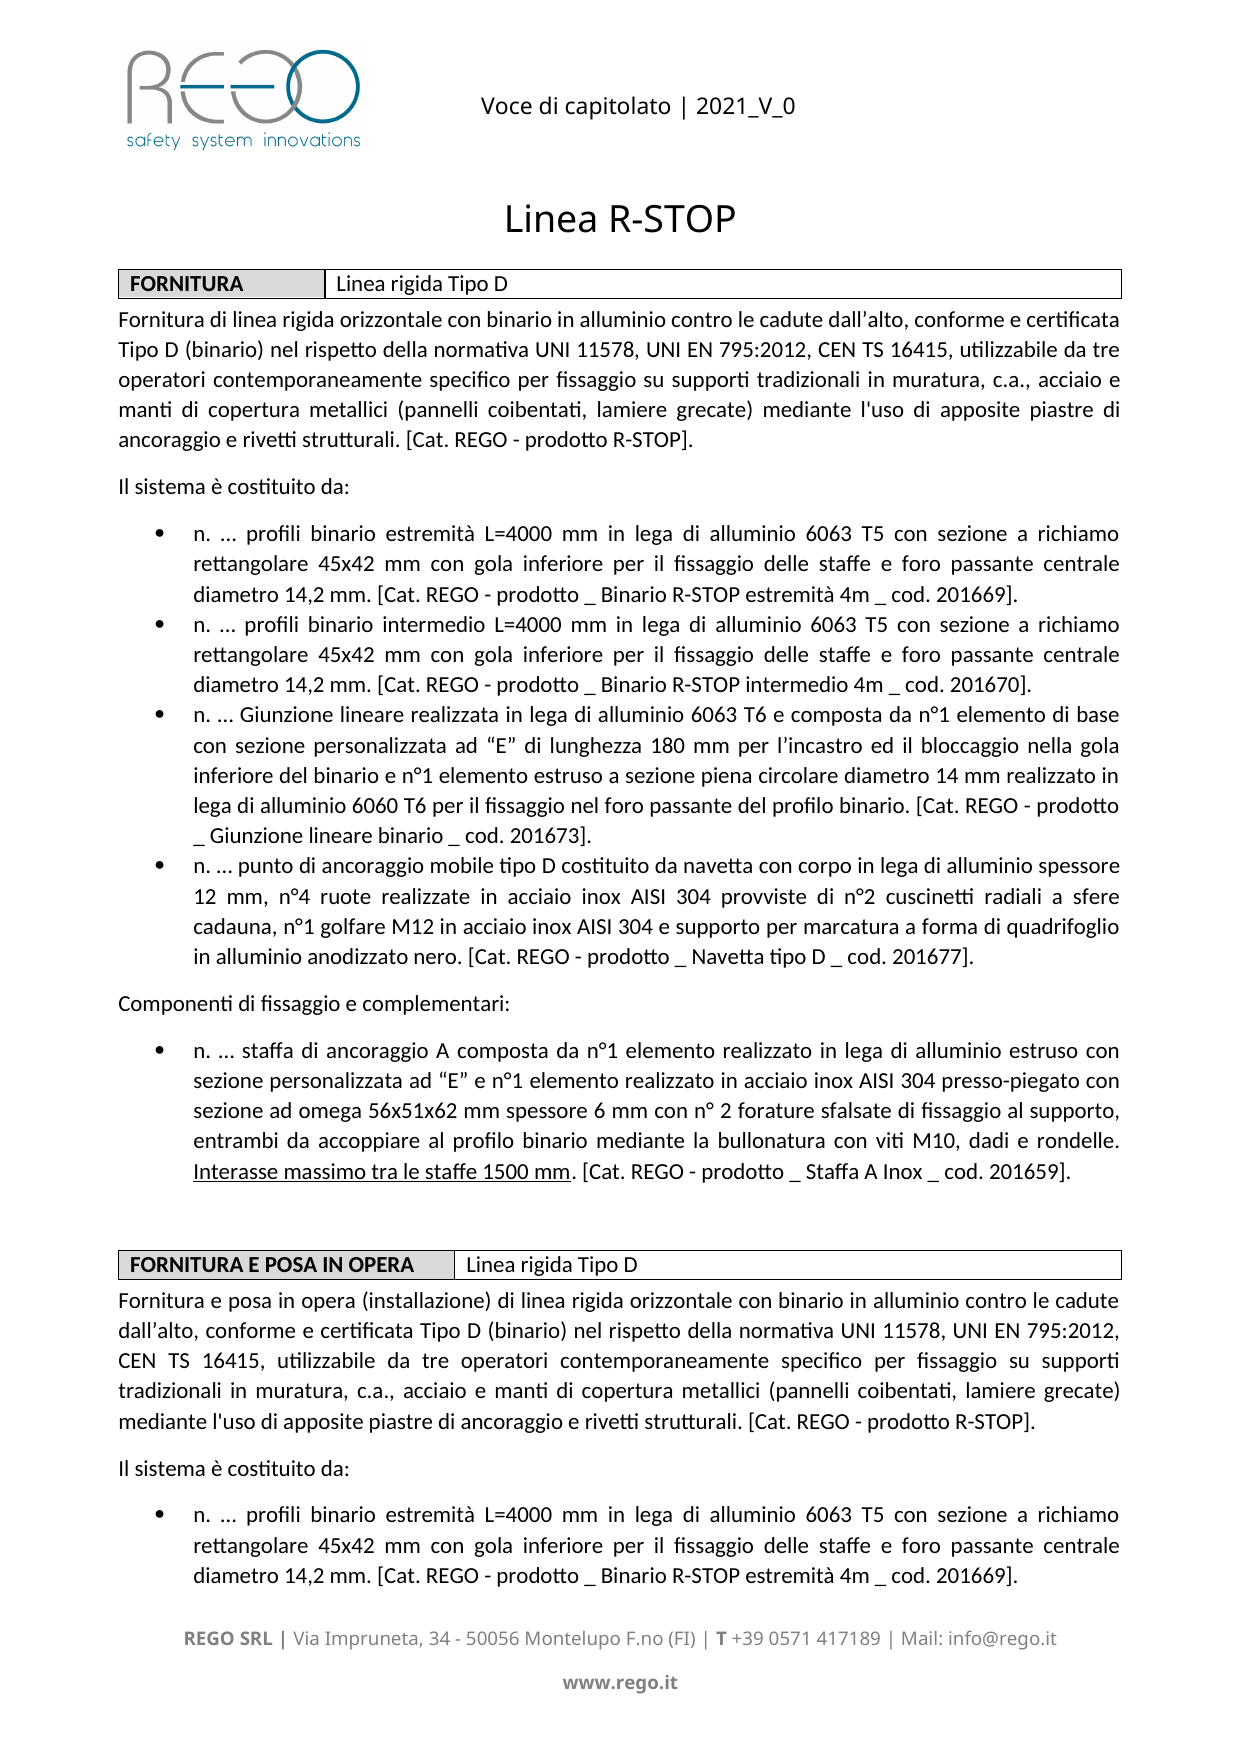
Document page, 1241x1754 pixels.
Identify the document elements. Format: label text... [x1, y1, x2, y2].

text Il sistema è costituito da: [118, 472, 1122, 501]
text Linea R-STOP [118, 192, 1122, 243]
table_header FORNITURA E POSA IN OPERA [119, 1251, 454, 1279]
table_header FORNITURA [119, 270, 324, 297]
text Componenti di fissaggio e complementari: [118, 989, 1122, 1017]
picture [118, 37, 371, 158]
text Fornitura di linea rigida orizzontale con binario in alluminio contro le cadute dall’alto, conforme e certificata Tipo D (binario) nel rispetto della normativa UNI 11578, UNI EN 795:2012, CEN TS 16415, utilizzabile da tre operatori contemporaneamente specifico per fissaggio su supporti tradizionali in muratura, c.a., acciaio e manti di copertura metallici (pannelli coibentati, lamiere grecate) mediante l'uso di apposite piastre di ancoraggio e rivetti strutturali. [Cat. REGO - prodotto R-STOP]. [118, 305, 1122, 454]
text Fornitura e posa in opera (installazione) di linea rigida orizzontale con binario in alluminio contro le cadute dall’alto, conforme e certificata Tipo D (binario) nel rispetto della normativa UNI 11578, UNI EN 795:2012, CEN TS 16415, utilizzabile da tre operatori contemporaneamente specifico per fissaggio su supporti tradizionali in muratura, c.a., acciaio e manti di copertura metallici (pannelli coibentati, lamiere grecate) mediante l'uso di apposite piastre di ancoraggio e rivetti strutturali. [Cat. REGO - prodotto R-STOP]. [118, 1286, 1122, 1435]
list n. … profili binario estremità L=4000 mm in lega di alluminio 6063 T5 con sezione a richiamo rettangolare 45x42 mm con gola inferiore per il fissaggio delle staffe e foro passante centrale diametro 14,2 mm. [Cat. REGO - prodotto _ Binario R-STOP estremità 4m _ cod. 201669]. [156, 519, 1122, 608]
list n. … profili binario intermedio L=4000 mm in lega di alluminio 6063 T5 con sezione a richiamo rettangolare 45x42 mm con gola inferiore per il fissaggio delle staffe e foro passante centrale diametro 14,2 mm. [Cat. REGO - prodotto _ Binario R-STOP intermedio 4m _ cod. 201670]. [156, 610, 1122, 698]
list n. … staffa di ancoraggio A composta da n°1 elemento realizzato in lega di alluminio estruso con sezione personalizzata ad “E” e n°1 elemento realizzato in acciaio inox AISI 304 presso-piegato con sezione ad omega 56x51x62 mm spessore 6 mm con n° 2 forature sfalsate di fissaggio al supporto, entrambi da accoppiare al profilo binario mediante la bullonatura con viti M10, dadi e rondelle. Interasse massimo tra le staffe 1500 mm. [Cat. REGO - prodotto _ Staffa A Inox _ cod. 201659]. [156, 1036, 1122, 1185]
table_header Linea rigida Tipo D [326, 270, 1121, 297]
list n. … punto di ancoraggio mobile tipo D costituito da navetta con corpo in lega di alluminio spessore 12 mm, n°4 ruote realizzate in acciaio inox AISI 304 provviste di n°2 cuscinetti radiali a sfere cadauna, n°1 golfare M12 in acciaio inox AISI 304 e supporto per marcatura a forma di quadrifoglio in alluminio anodizzato nero. [Cat. REGO - prodotto _ Navetta tipo D _ cod. 201677]. [156, 852, 1122, 970]
table_header Linea rigida Tipo D [455, 1251, 1121, 1279]
list n. … Giunzione lineare realizzata in lega di alluminio 6063 T6 e composta da n°1 elemento di base con sezione personalizzata ad “E” di lunghezza 180 mm per l’incastro ed il bloccaggio nella gola inferiore del binario e n°1 elemento estruso a sezione piena circolare diametro 14 mm realizzato in lega di alluminio 6060 T6 per il fissaggio nel foro passante del profilo binario. [Cat. REGO - prodotto _ Giunzione lineare binario _ cod. 201673]. [156, 701, 1122, 849]
text Il sistema è costituito da: [118, 1454, 1122, 1482]
list n. … profili binario estremità L=4000 mm in lega di alluminio 6063 T5 con sezione a richiamo rettangolare 45x42 mm con gola inferiore per il fissaggio delle staffe e foro passante centrale diametro 14,2 mm. [Cat. REGO - prodotto _ Binario R-STOP estremità 4m _ cod. 201669]. [156, 1501, 1122, 1589]
